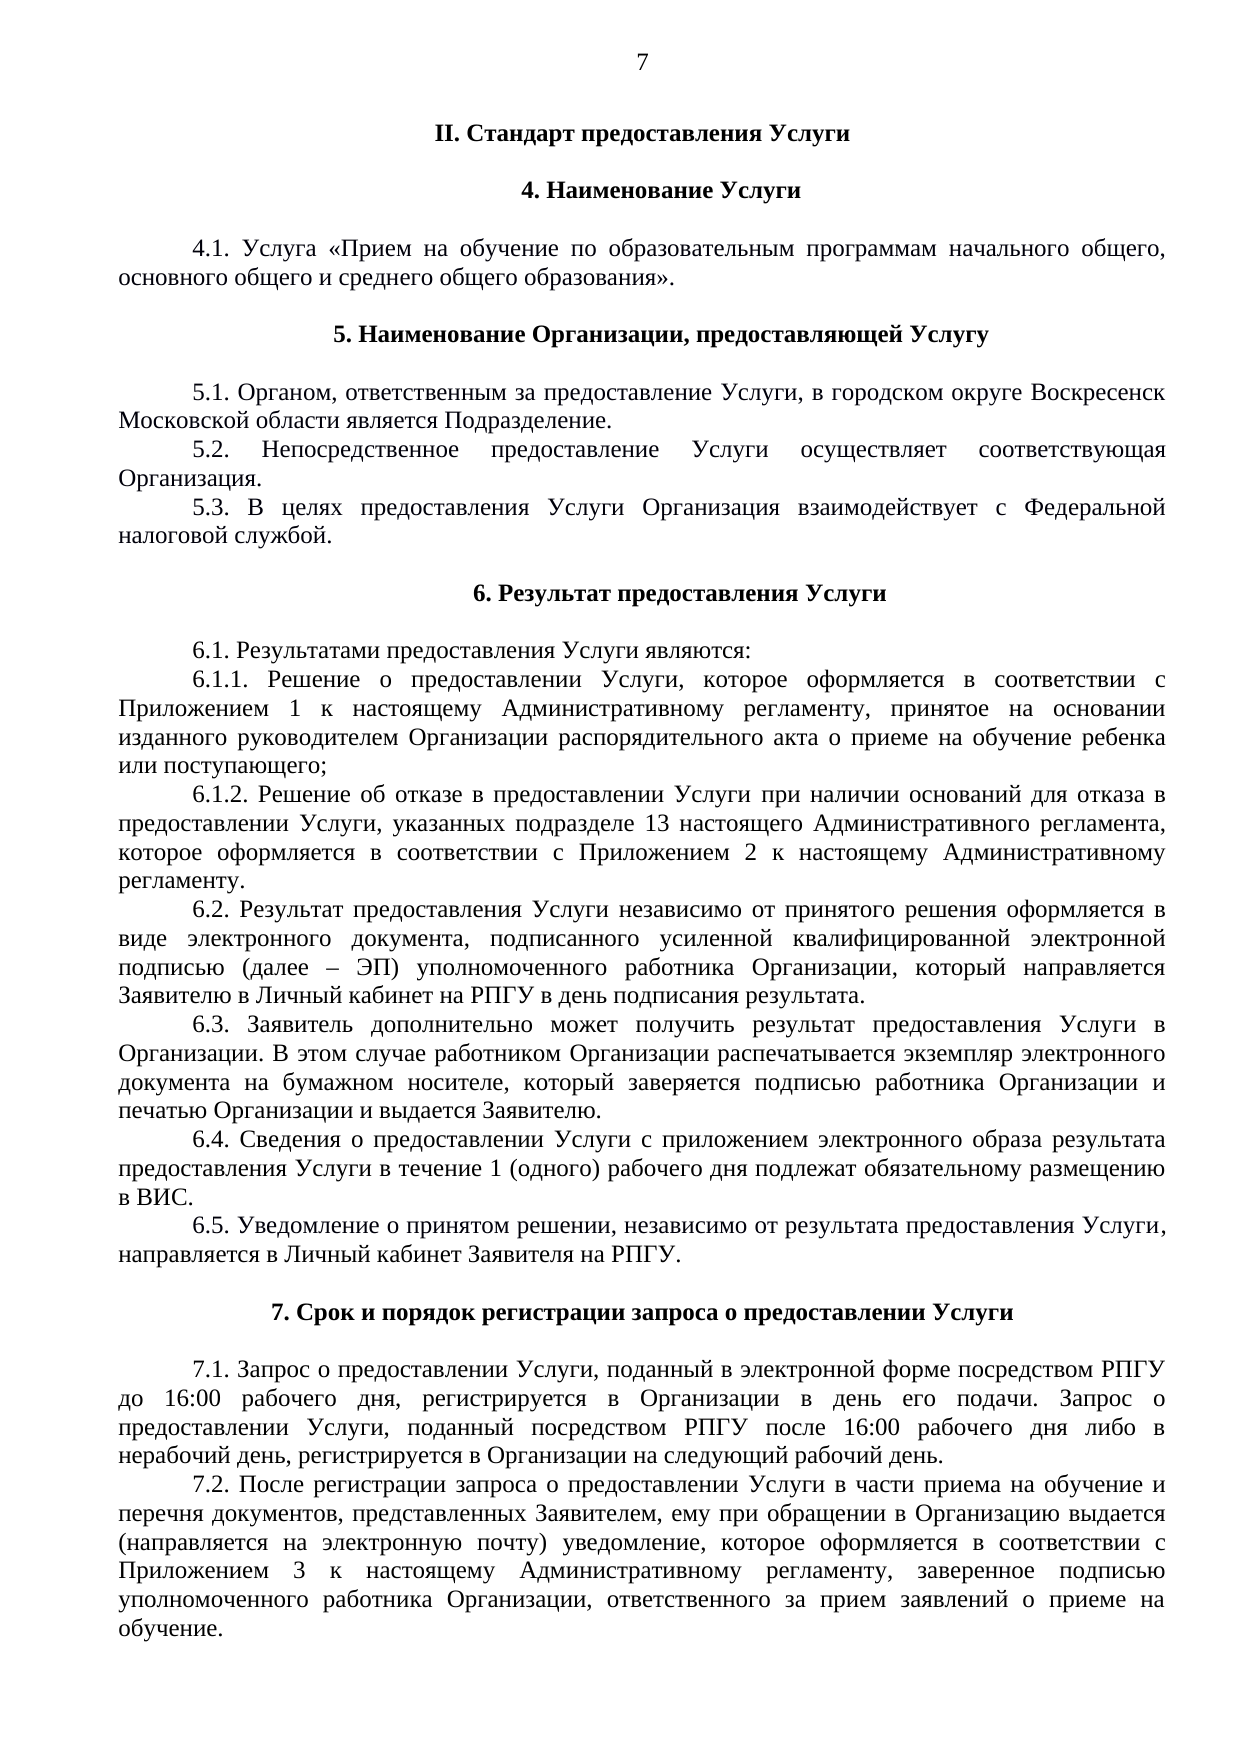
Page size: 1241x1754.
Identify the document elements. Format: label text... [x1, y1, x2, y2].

text 6.3. Заявитель дополнительно может получить результат предоставления Услуги в Организации. В этом случае работником Организации распечатывается экземпляр электронного документа на бумажном носителе, который заверяется подписью работника Организации и печатью Организации и выдается Заявителю. [118, 1009, 1167, 1124]
text 6.2. Результат предоставления Услуги независимо от принятого решения оформляется в виде электронного документа, подписанного усиленной квалифицированной электронной подписью (далее – ЭП) уполномоченного работника Организации, который направляется Заявителю в Личный кабинет на РПГУ в день подписания результата. [118, 894, 1167, 1009]
text 6.1. Результатами предоставления Услуги являются: [118, 636, 1167, 664]
text 5. Наименование Организации, предоставляющей Услугу [156, 319, 1167, 348]
text 6.4. Сведения о предоставлении Услуги с приложением электронного образа результата предоставления Услуги в течение 1 (одного) рабочего дня подлежат обязательному размещению в ВИС. [118, 1124, 1167, 1211]
text 4.1. Услуга «Прием на обучение по образовательным программам начального общего, основного общего и среднего общего образования». [118, 233, 1167, 291]
text 6. Результат предоставления Услуги [193, 578, 1167, 607]
text II. Стандарт предоставления Услуги [118, 118, 1167, 147]
text 7.2. После регистрации запроса о предоставлении Услуги в части приема на обучение и перечня документов, представленных Заявителем, ему при обращении в Организацию выдается (направляется на электронную почту) уведомление, которое оформляется в соответствии с Приложением 3 к настоящему Административному регламенту, заверенное подписью уполномоченного работника Организации, ответственного за прием заявлений о приеме на обучение. [118, 1469, 1167, 1642]
text 6.1.1. Решение о предоставлении Услуги, которое оформляется в соответствии с Приложением 1 к настоящему Административному регламенту, принятое на основании изданного руководителем Организации распорядительного акта о приеме на обучение ребенка или поступающего; [118, 664, 1167, 779]
text 5.1. Органом, ответственным за предоставление Услуги, в городском округе Воскресенск Московской области является Подразделение. [118, 377, 1167, 434]
text 6.5. Уведомление о принятом решении, независимо от результата предоставления Услуги, направляется в Личный кабинет Заявителя на РПГУ. [118, 1211, 1167, 1268]
text 6.1.2. Решение об отказе в предоставлении Услуги при наличии оснований для отказа в предоставлении Услуги, указанных подразделе 13 настоящего Административного регламента, которое оформляется в соответствии с Приложением 2 к настоящему Административному регламенту. [118, 779, 1167, 894]
text 4. Наименование Услуги [156, 176, 1167, 204]
text 5.2. Непосредственное предоставление Услуги осуществляет соответствующая Организация. [118, 434, 1167, 492]
text 7.1. Запрос о предоставлении Услуги, поданный в электронной форме посредством РПГУ до 16:00 рабочего дня, регистрируется в Организации в день его подачи. Запрос о предоставлении Услуги, поданный посредством РПГУ после 16:00 рабочего дня либо в нерабочий день, регистрируется в Организации на следующий рабочий день. [118, 1354, 1167, 1469]
text 7. Срок и порядок регистрации запроса о предоставлении Услуги [118, 1297, 1167, 1326]
text 5.3. В целях предоставления Услуги Организация взаимодействует с Федеральной налоговой службой. [118, 492, 1167, 549]
